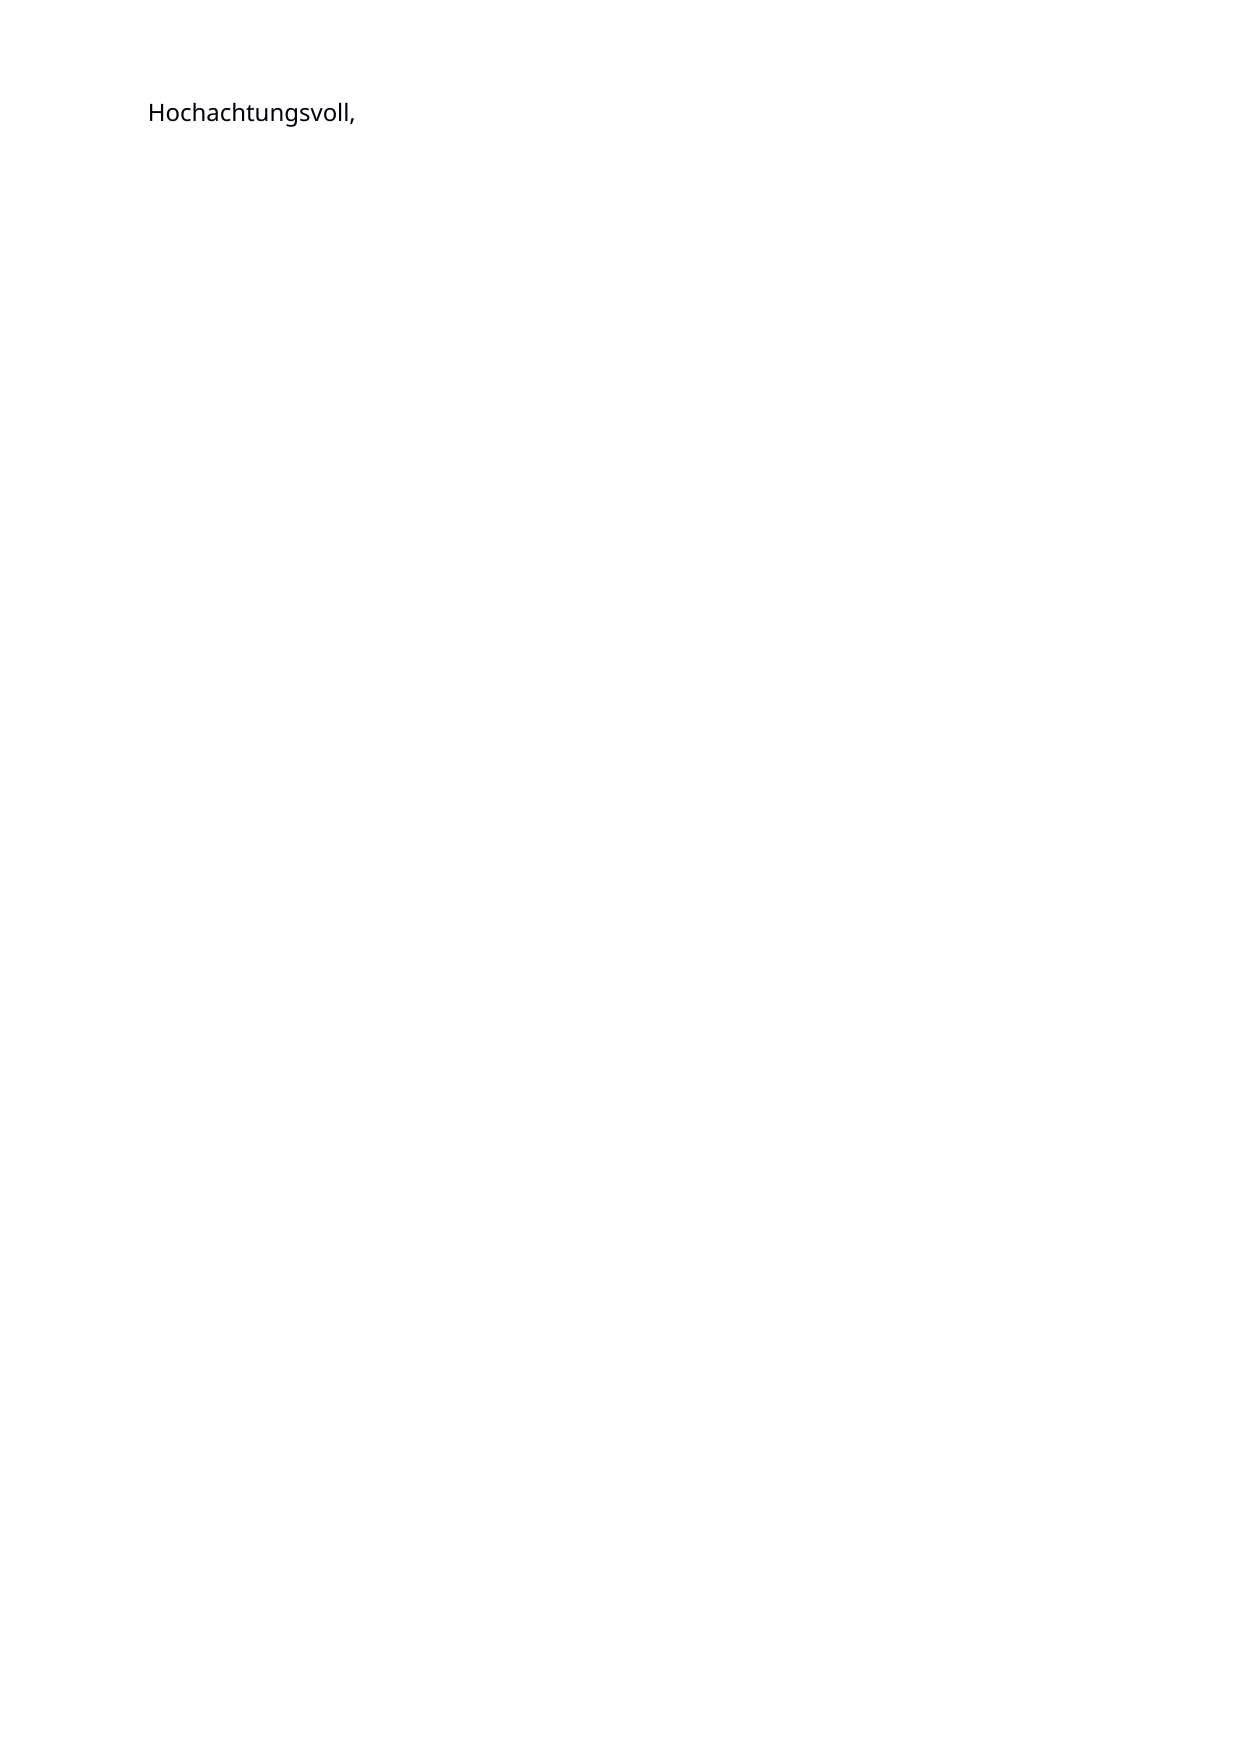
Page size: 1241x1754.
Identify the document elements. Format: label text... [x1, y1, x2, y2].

text Hochachtungsvoll, [148, 95, 1092, 128]
